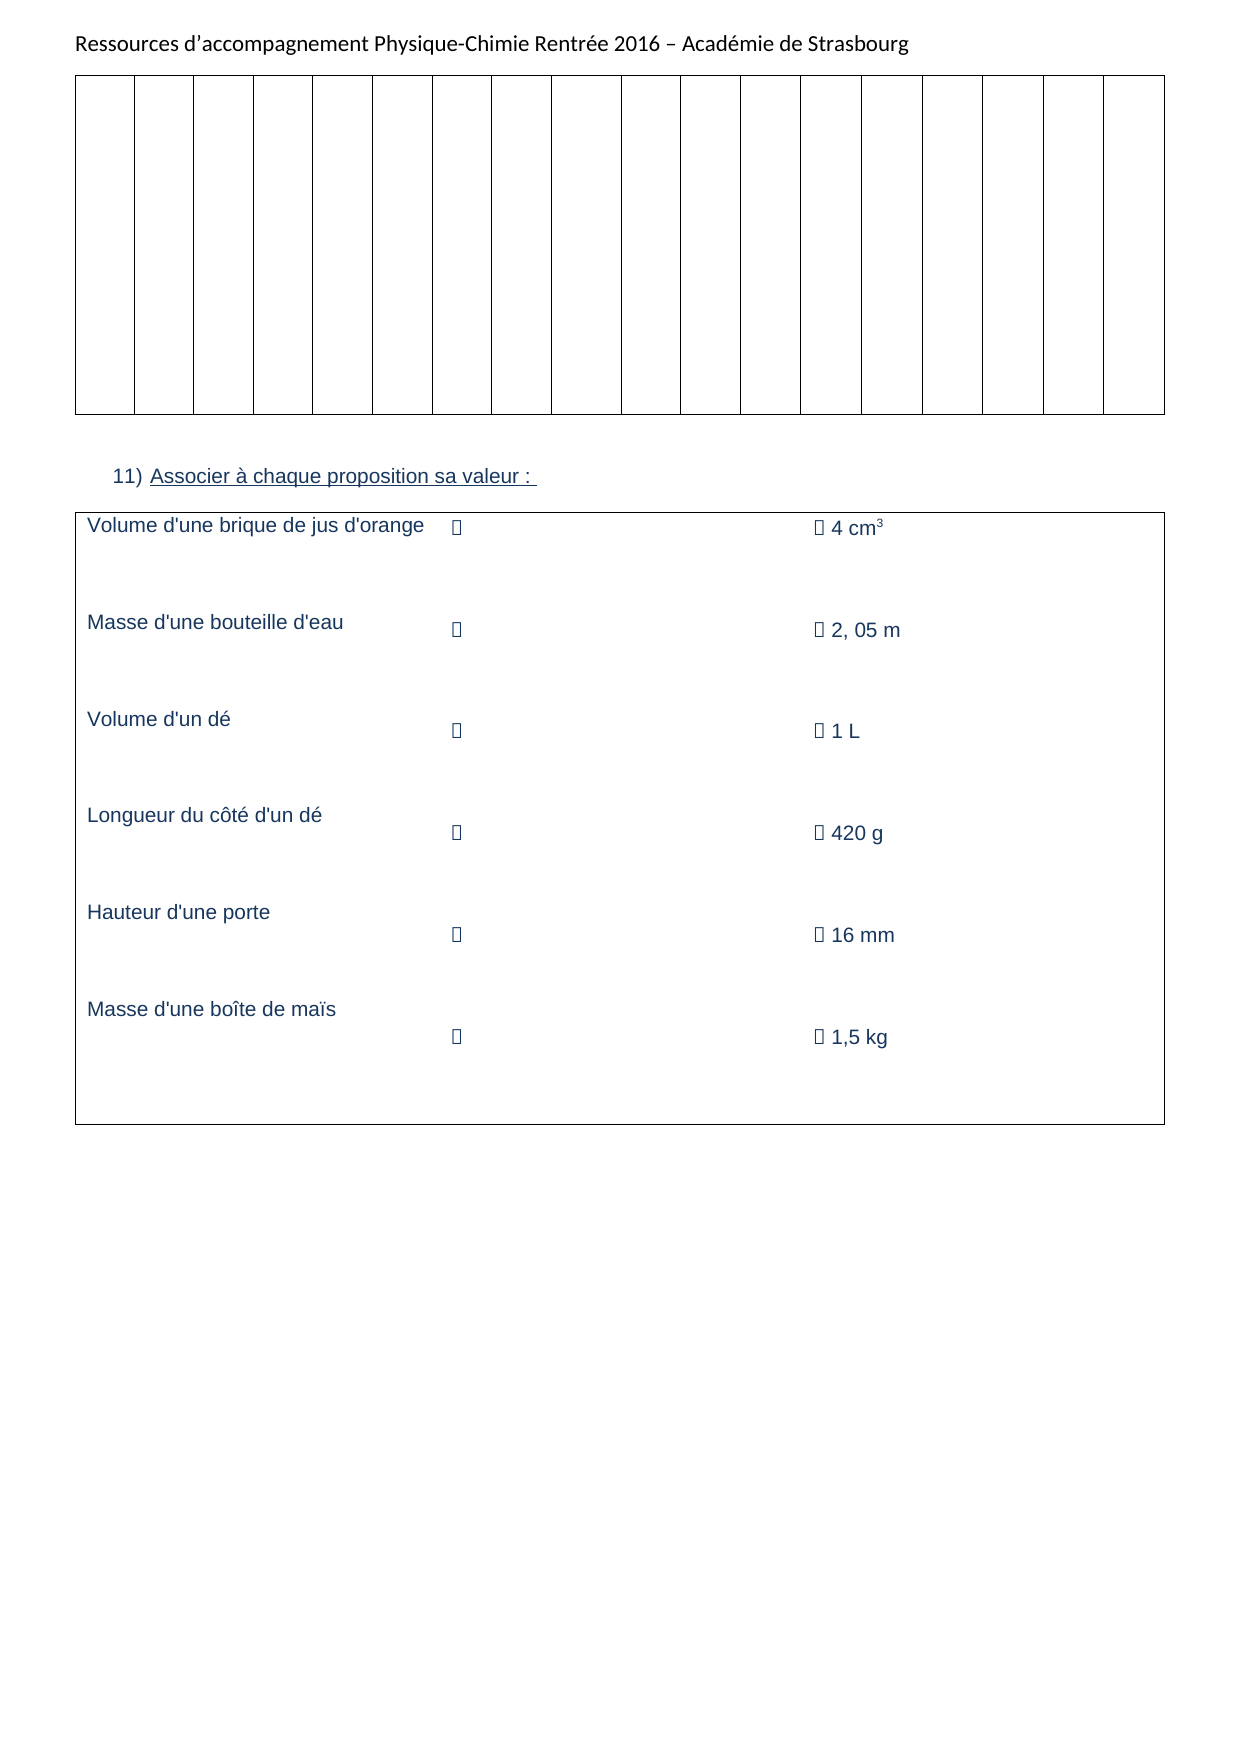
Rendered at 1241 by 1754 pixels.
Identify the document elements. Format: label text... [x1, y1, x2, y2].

table_cell [492, 76, 551, 414]
table_cell [1104, 76, 1164, 414]
table_cell [681, 76, 740, 414]
table_cell [552, 76, 621, 414]
table_cell [135, 76, 193, 414]
table_header  4 cm3  2, 05 m  1 L  420 g  16 mm  1,5 kg [802, 513, 1164, 1124]
table_cell [313, 76, 372, 414]
table_header       [439, 513, 802, 1124]
table_cell [801, 76, 861, 414]
table_cell [862, 76, 922, 414]
table_cell [741, 76, 800, 414]
table_cell [194, 76, 253, 414]
table_cell [983, 76, 1043, 414]
table_cell [622, 76, 680, 414]
table_header Volume d'une brique de jus d'orange Masse d'une bouteille d'eau Volume d'un dé Longueur du côté d'un dé Hauteur d'une porte Masse d'une boîte de maïs [76, 513, 439, 1124]
table_cell [76, 76, 134, 414]
table_cell [1044, 76, 1103, 414]
list Associer à chaque proposition sa valeur : [112, 464, 1165, 488]
table_cell [923, 76, 982, 414]
table_cell [254, 76, 312, 414]
table_cell [373, 76, 432, 414]
table_cell [433, 76, 491, 414]
